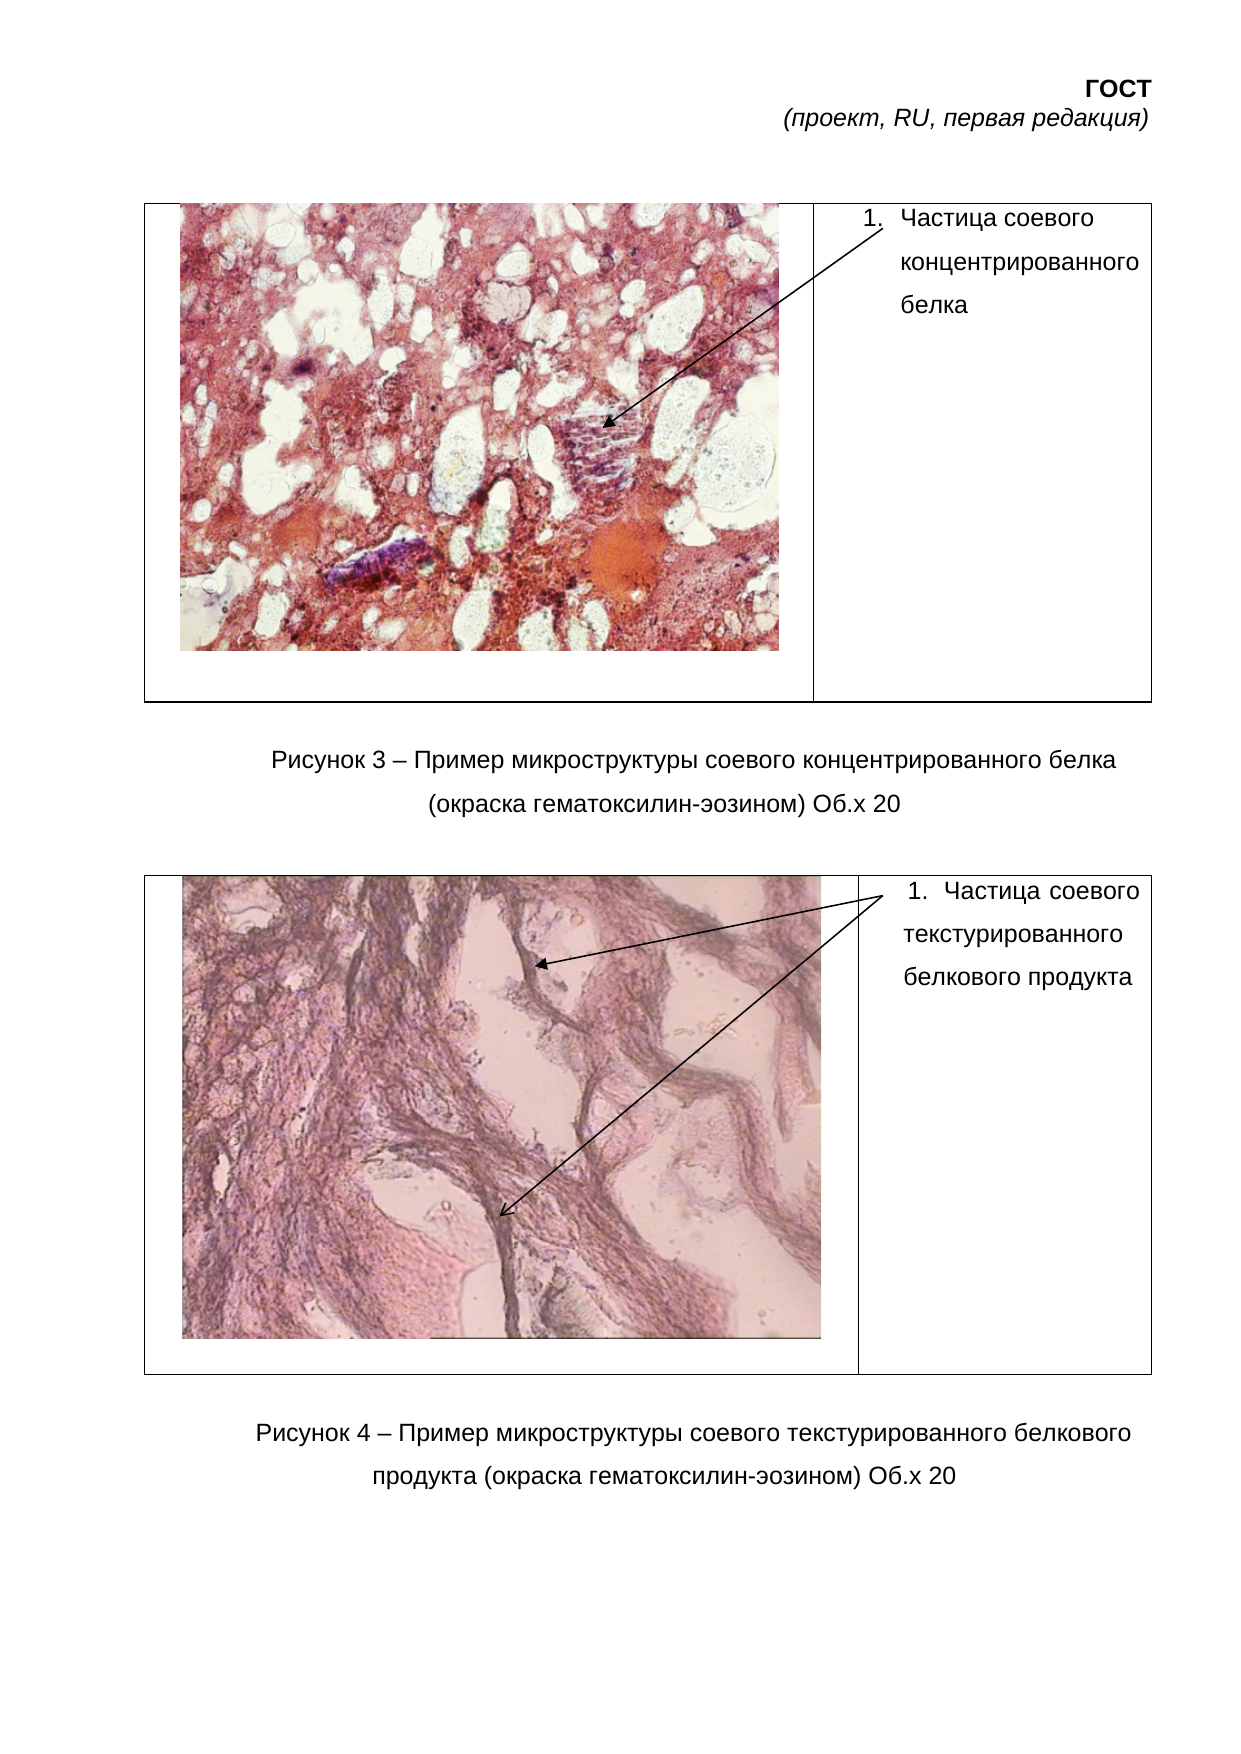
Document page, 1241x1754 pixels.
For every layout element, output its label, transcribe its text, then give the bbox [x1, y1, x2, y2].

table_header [859, 876, 1151, 1374]
table_header Частица соевого концентрированного белка [814, 204, 1151, 701]
picture [180, 203, 779, 651]
text Рисунок 4 – Пример микроструктуры соевого текстурированного белкового продукта (окраска гематоксилин-эозином) Об.х 20 [177, 1418, 1152, 1490]
table_header [145, 876, 858, 1374]
table_header [145, 204, 813, 701]
text Рисунок 3 – Пример микроструктуры соевого концентрированного белка (окраска гематоксилин-эозином) Об.х 20 [177, 746, 1152, 817]
picture [182, 876, 822, 1339]
